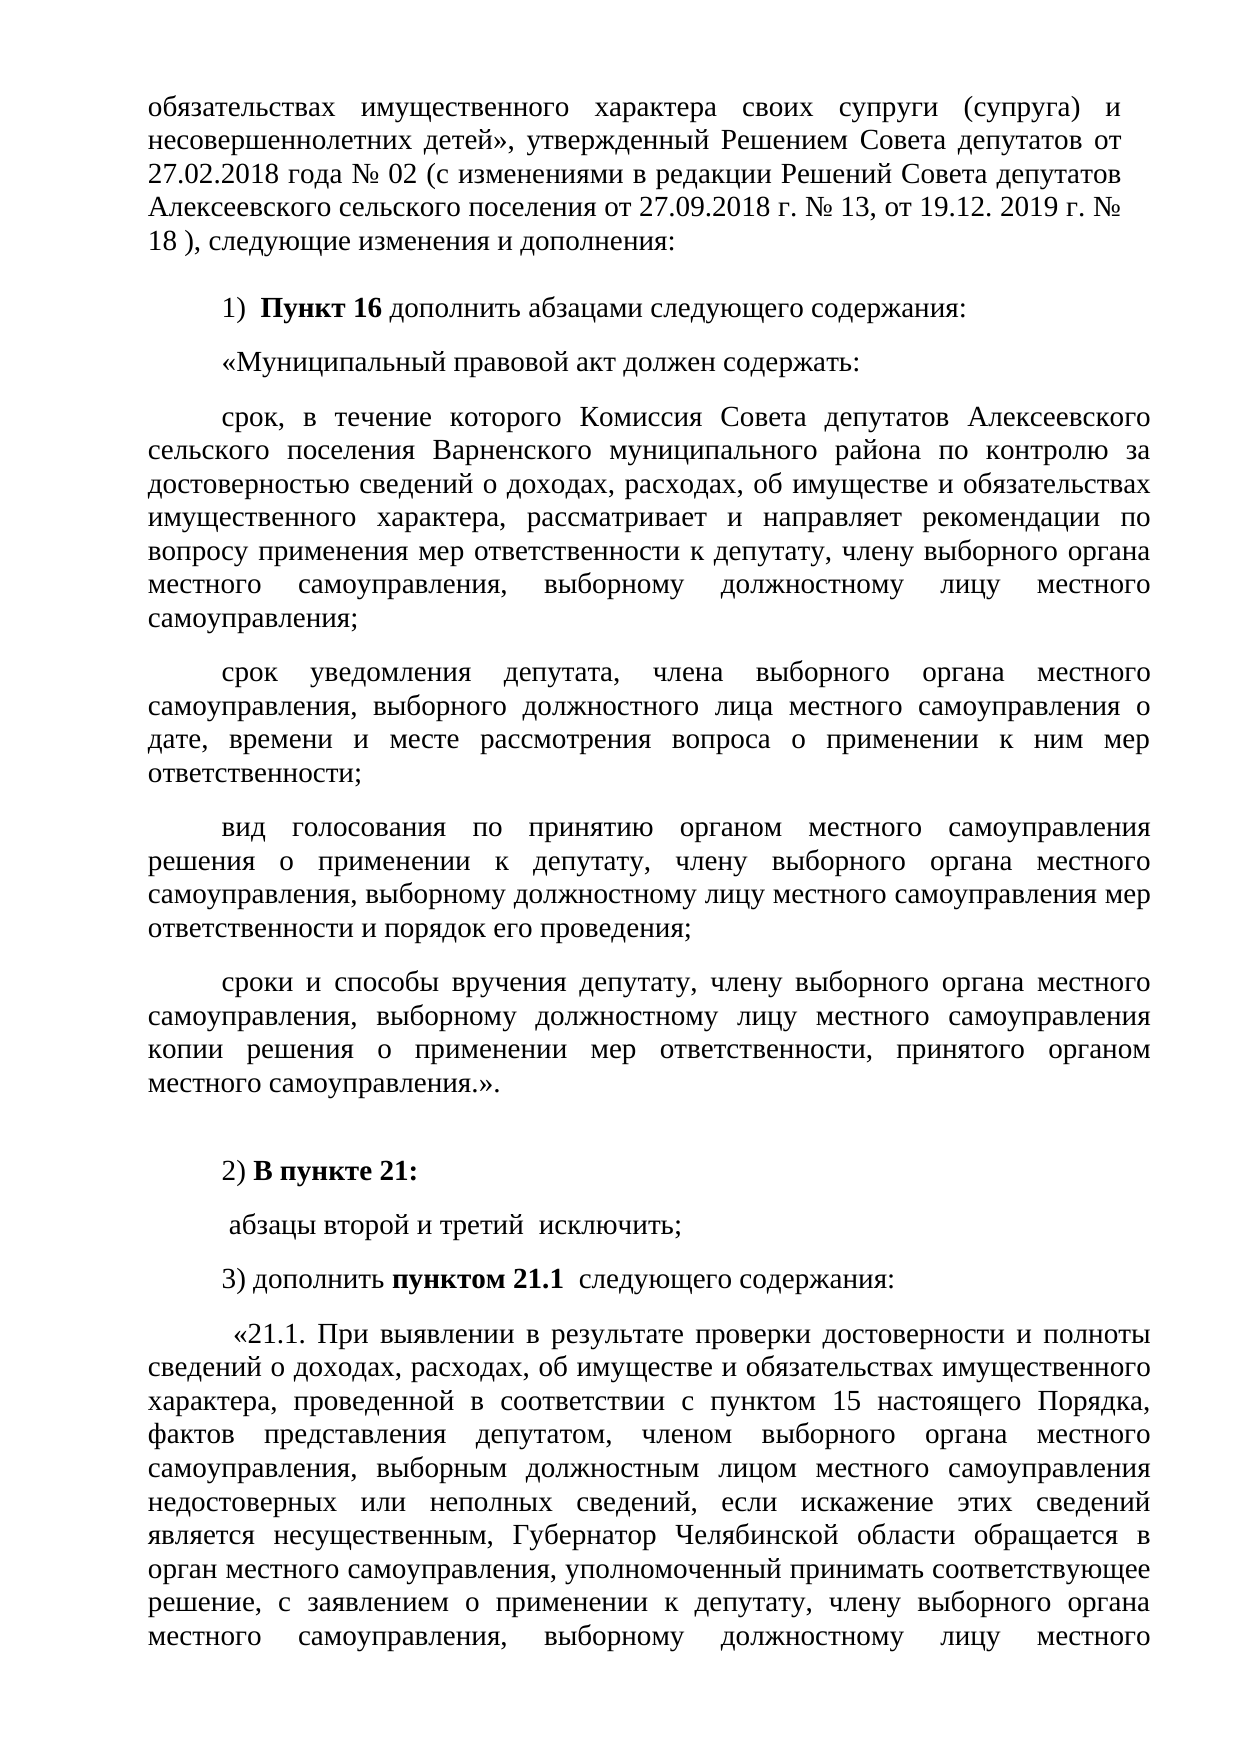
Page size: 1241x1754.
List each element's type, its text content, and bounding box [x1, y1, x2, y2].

text 3) дополнить пунктом 21.1 следующего содержания: [148, 1262, 1152, 1295]
text 1) Пункт 16 дополнить абзацами следующего содержания: [148, 290, 1152, 323]
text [148, 1316, 1152, 1651]
text «Муниципальный правовой акт должен содержать: [148, 344, 1152, 378]
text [148, 89, 1122, 256]
text сроки и способы вручения депутату, члену выборного органа местного самоуправления, выборному должностному лицу местного самоуправления копии решения о применении мер ответственности, принятого органом местного самоуправления.». [148, 964, 1152, 1098]
text срок, в течение которого Комиссия Совета депутатов Алексеевского сельского поселения Варненского муниципального района по контролю за достоверностью сведений о доходах, расходах, об имуществе и обязательствах имущественного характера, рассматривает и направляет рекомендации по вопросу применения мер ответственности к депутату, члену выборного органа местного самоуправления, выборному должностному лицу местного самоуправления; [148, 399, 1152, 633]
text абзацы второй и третий исключить; [148, 1207, 1152, 1241]
text срок уведомления депутата, члена выборного органа местного самоуправления, выборного должностного лица местного самоуправления о дате, времени и месте рассмотрения вопроса о применении к ним мер ответственности; [148, 654, 1152, 788]
text вид голосования по принятию органом местного самоуправления решения о применении к депутату, члену выборного органа местного самоуправления, выборному должностному лицу местного самоуправления мер ответственности и порядок его проведения; [148, 809, 1152, 943]
text 2) В пункте 21: [221, 1119, 1152, 1186]
